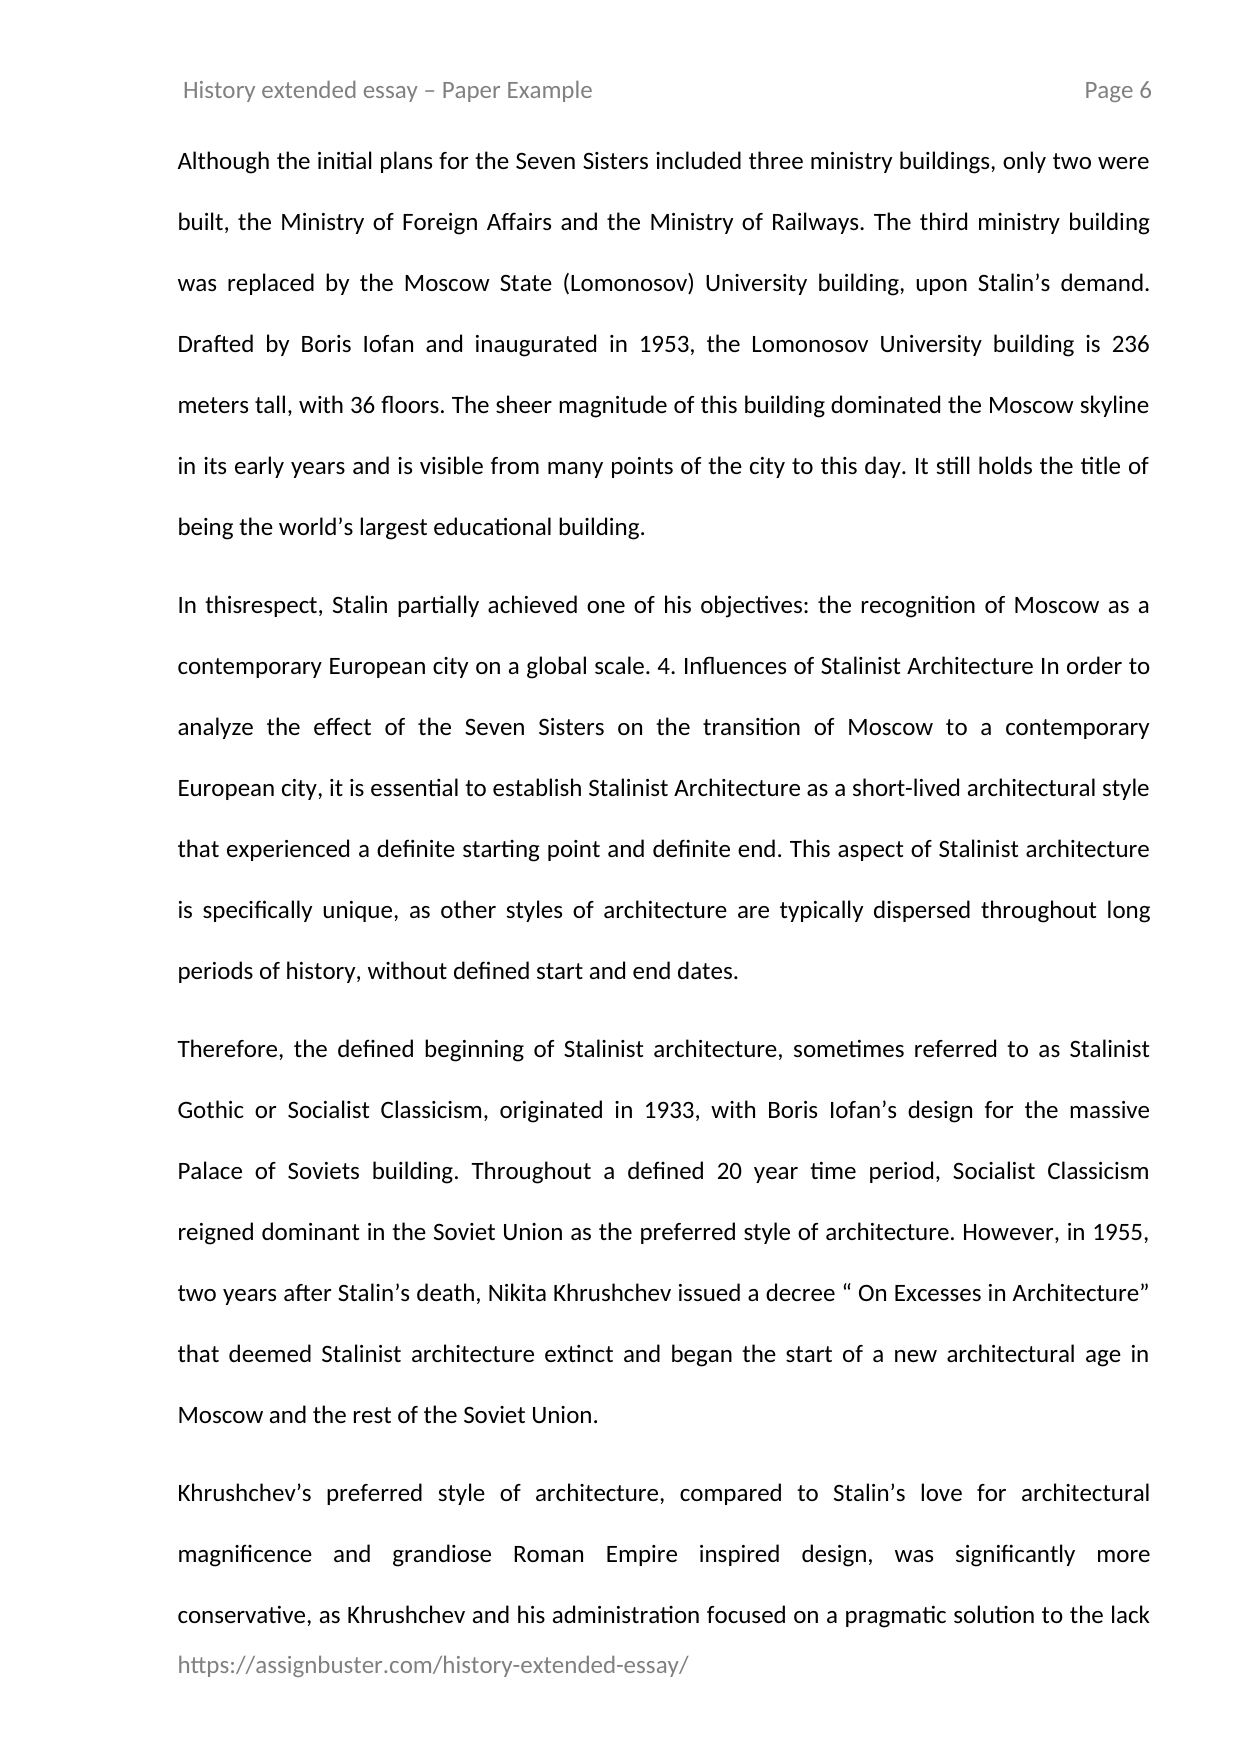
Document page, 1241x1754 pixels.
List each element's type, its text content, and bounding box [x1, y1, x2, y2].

text Therefore, the defined beginning of Stalinist architecture, sometimes referred to as Stalinist Gothic or Socialist Classicism, originated in 1933, with Boris Iofan’s design for the massive Palace of Soviets building. Throughout a defined 20 year time period, Socialist Classicism reigned dominant in the Soviet Union as the preferred style of architecture. However, in 1955, two years after Stalin’s death, Nikita Khrushchev issued a decree “ On Excesses in Architecture” that deemed Stalinist architecture extinct and began the start of a new architectural age in Moscow and the rest of the Soviet Union. [177, 1033, 1152, 1430]
text In thisrespect, Stalin partially achieved one of his objectives: the recognition of Moscow as a contemporary European city on a global scale. 4. Influences of Stalinist Architecture In order to analyze the effect of the Seven Sisters on the transition of Moscow to a contemporary European city, it is essential to establish Stalinist Architecture as a short-lived architectural style that experienced a definite starting point and definite end. This aspect of Stalinist architecture is specifically unique, as other styles of architecture are typically dispersed throughout long periods of history, without defined start and end dates. [177, 589, 1152, 986]
text Although the initial plans for the Seven Sisters included three ministry buildings, only two were built, the Ministry of Foreign Affairs and the Ministry of Railways. The third ministry building was replaced by the Moscow State (Lomonosov) University building, upon Stalin’s demand. Drafted by Boris Iofan and inaugurated in 1953, the Lomonosov University building is 236 meters tall, with 36 floors. The sheer magnitude of this building dominated the Moscow skyline in its early years and is visible from many points of the city to this day. It still holds the title of being the world’s largest educational building. [177, 145, 1152, 542]
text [177, 1477, 1152, 1629]
